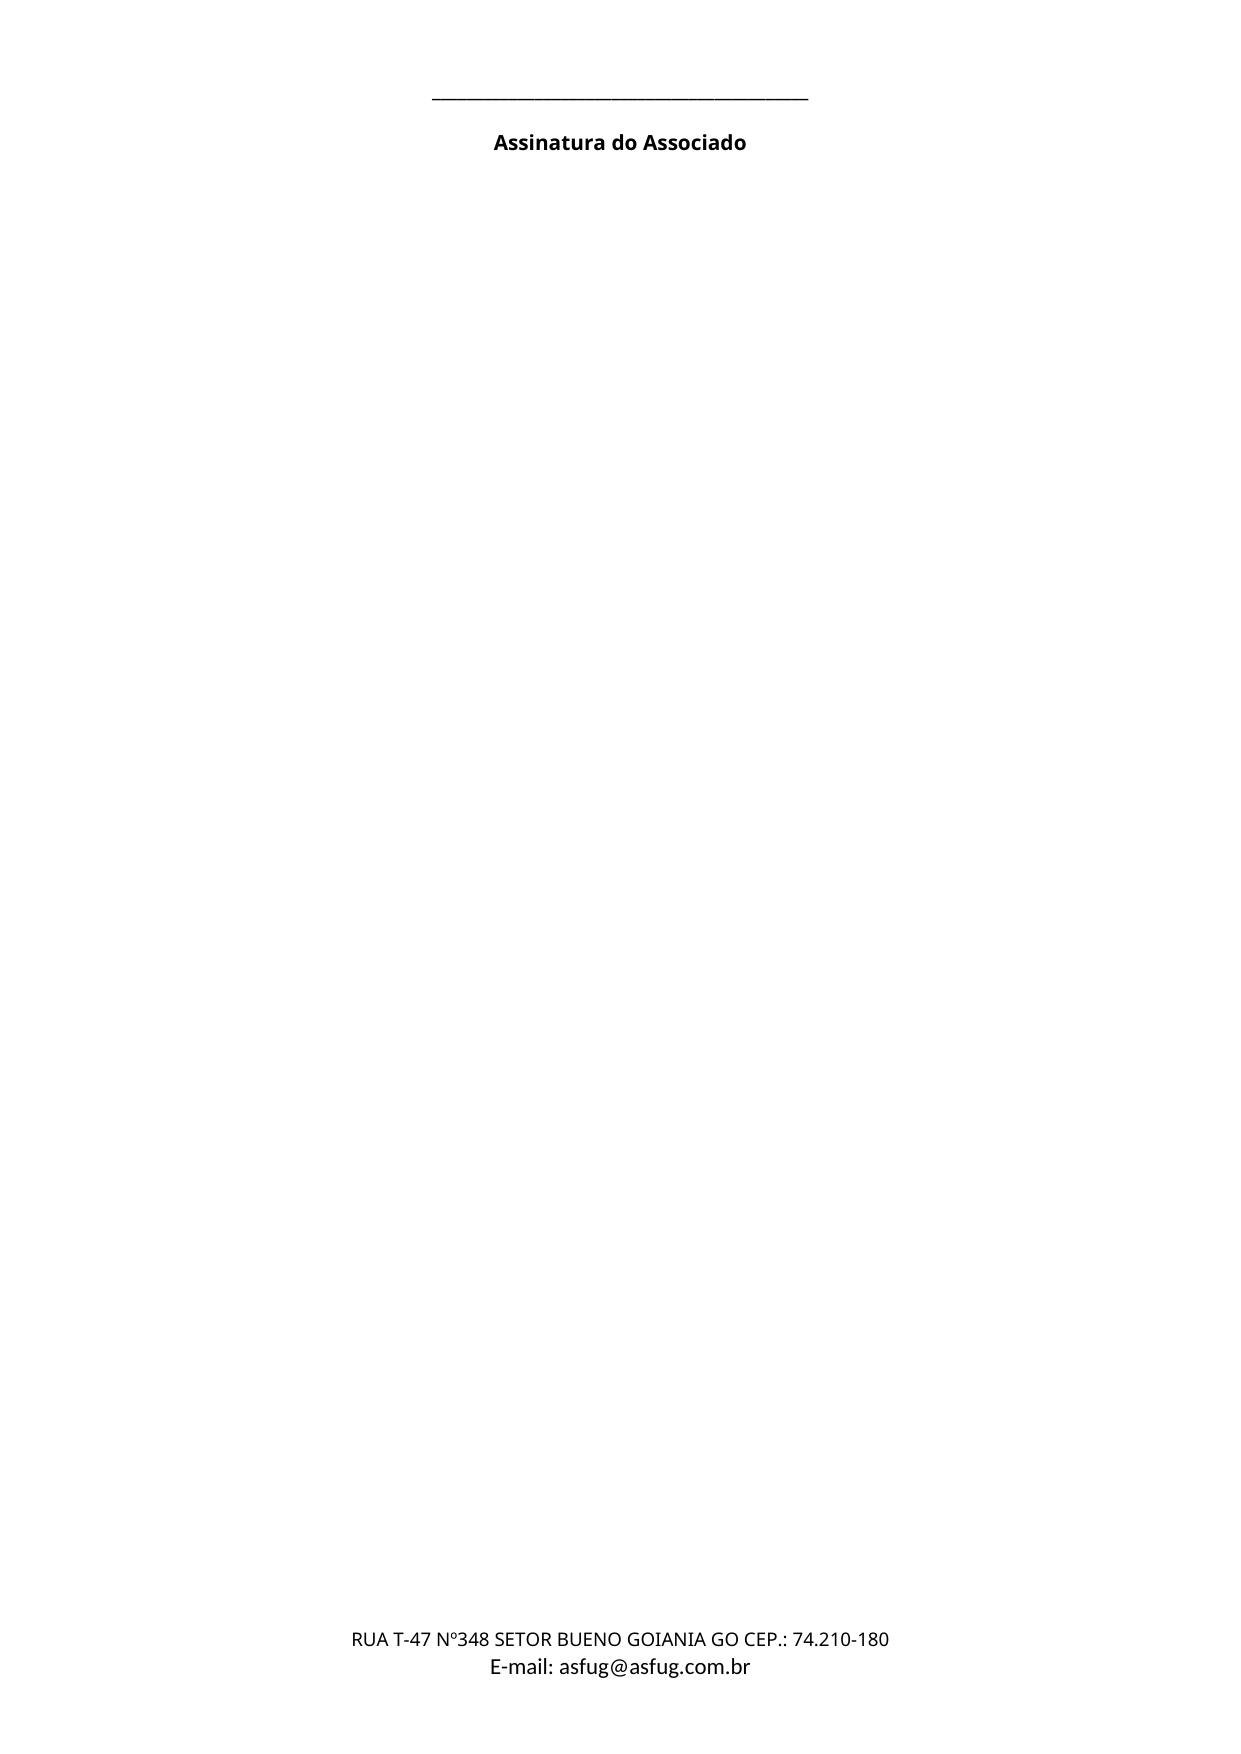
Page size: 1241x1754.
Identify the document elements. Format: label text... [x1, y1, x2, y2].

text Assinatura do Associado [75, 128, 1165, 157]
text ____________________________________________ [75, 75, 1165, 103]
